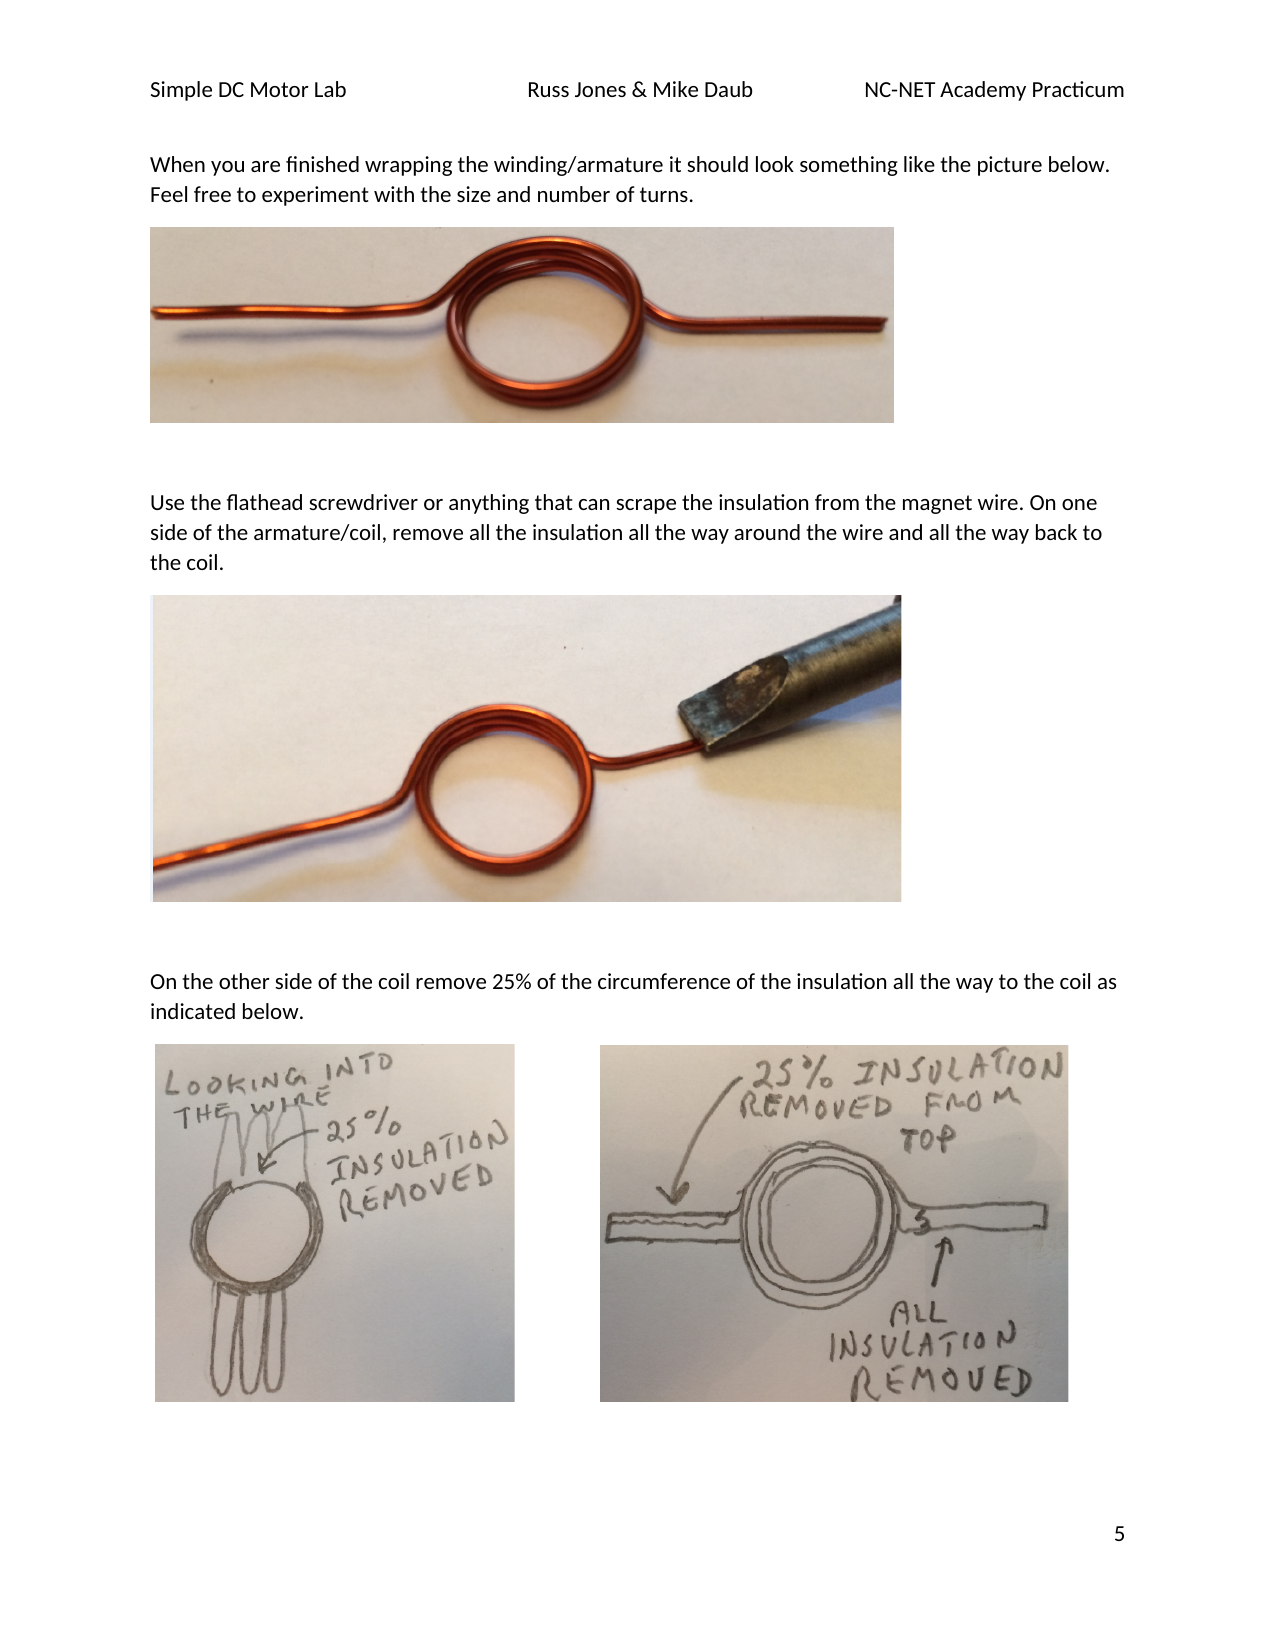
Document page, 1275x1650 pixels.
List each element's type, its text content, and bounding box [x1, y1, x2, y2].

picture [600, 1045, 1069, 1402]
text On the other side of the coil remove 25% of the circumference of the insulation all the way to the coil as indicated below. [150, 967, 1125, 1025]
text Use the flathead screwdriver or anything that can scrape the insulation from the magnet wire. On one side of the armature/coil, remove all the insulation all the way around the wire and all the way back to the coil. [150, 488, 1125, 577]
text When you are finished wrapping the winding/armature it should look something like the picture below. Feel free to experiment with the size and number of turns. [150, 150, 1125, 208]
picture [150, 595, 902, 902]
picture [155, 1044, 515, 1402]
picture [150, 227, 894, 423]
